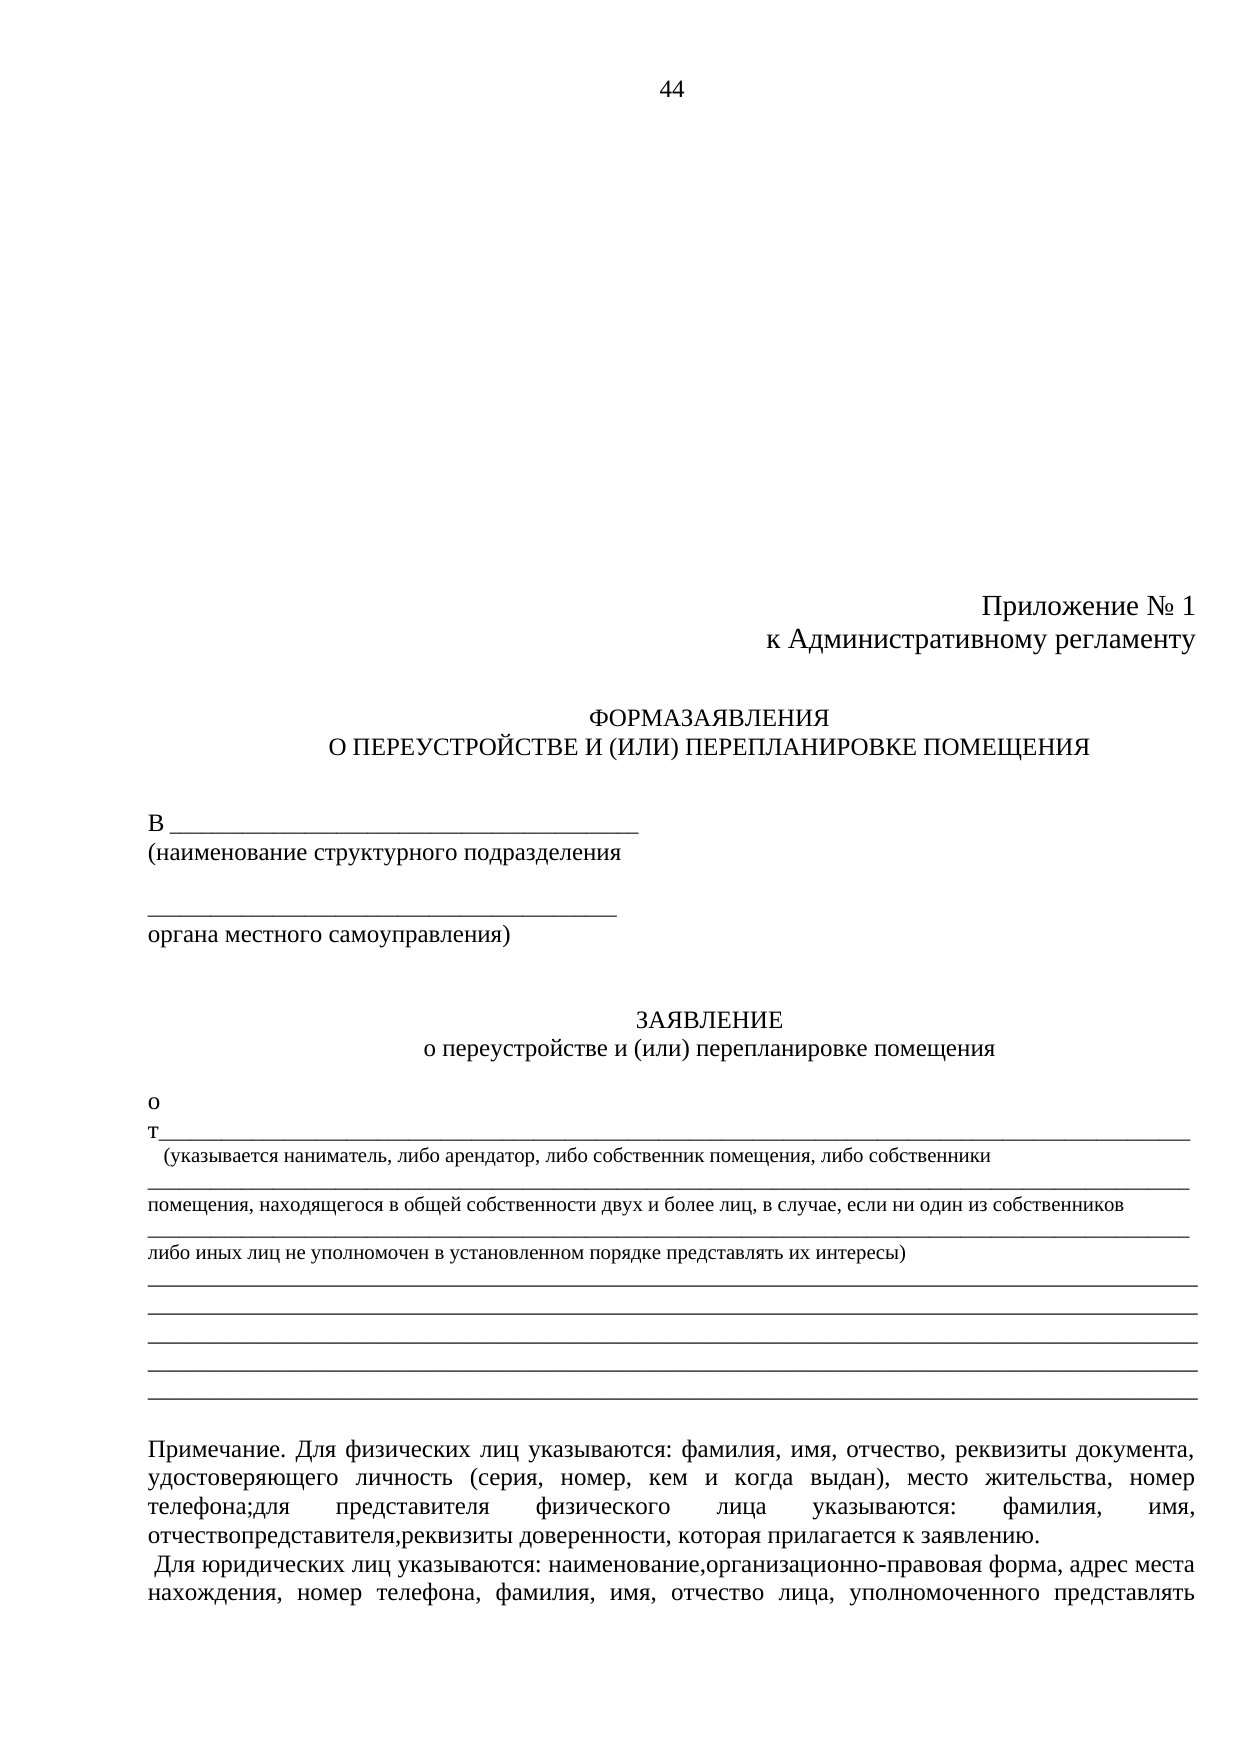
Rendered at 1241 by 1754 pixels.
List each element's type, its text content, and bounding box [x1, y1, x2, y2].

text ______________________________________________________________________ [148, 1292, 1211, 1320]
text ЗАЯВЛЕНИЕ [148, 1005, 1196, 1033]
text В _____________________________________________ [148, 808, 1196, 837]
text (наименование структурного подразделения [148, 837, 1196, 866]
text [148, 1549, 1196, 1606]
text Примечание. Для физических лиц указываются: фамилия, имя, отчество, реквизиты документа, удостоверяющего личность (серия, номер, кем и когда выдан), место жительства, номер телефона;для представителя физического лица указываются: фамилия, имя, отчествопредставителя,реквизиты доверенности, которая прилагается к заявлению. [148, 1434, 1196, 1549]
text ______________________________________________________________________ [148, 1377, 1211, 1405]
text от___________________________________________________________________________________________________ [148, 1086, 1196, 1143]
text ФОРМАЗАЯВЛЕНИЯ [148, 703, 1196, 732]
text (указывается наниматель, либо арендатор, либо собственник помещения, либо собственники [148, 1143, 1196, 1167]
text _____________________________________________ [148, 895, 1196, 919]
text помещения, находящегося в общей собственности двух и более лиц, в случае, если ни один из собственников [148, 1192, 1196, 1216]
text либо иных лиц не уполномочен в установленном порядке представлять их интересы) [148, 1240, 1196, 1264]
text к Административному регламенту [148, 621, 1196, 655]
text органа местного самоуправления) [148, 919, 1196, 948]
text ____________________________________________________________________________________________________ [148, 1167, 1196, 1192]
text О ПЕРЕУСТРОЙСТВЕ И (ИЛИ) ПЕРЕПЛАНИРОВКЕ ПОМЕЩЕНИЯ [148, 732, 1196, 760]
text о переустройстве и (или) перепланировке помещения [148, 1033, 1196, 1062]
text ____________________________________________________________________________________________________ [148, 1216, 1196, 1240]
text ______________________________________________________________________ [148, 1349, 1211, 1377]
text ______________________________________________________________________ [148, 1264, 1211, 1292]
text Приложение № 1 [148, 588, 1196, 621]
text ______________________________________________________________________ [148, 1320, 1211, 1349]
